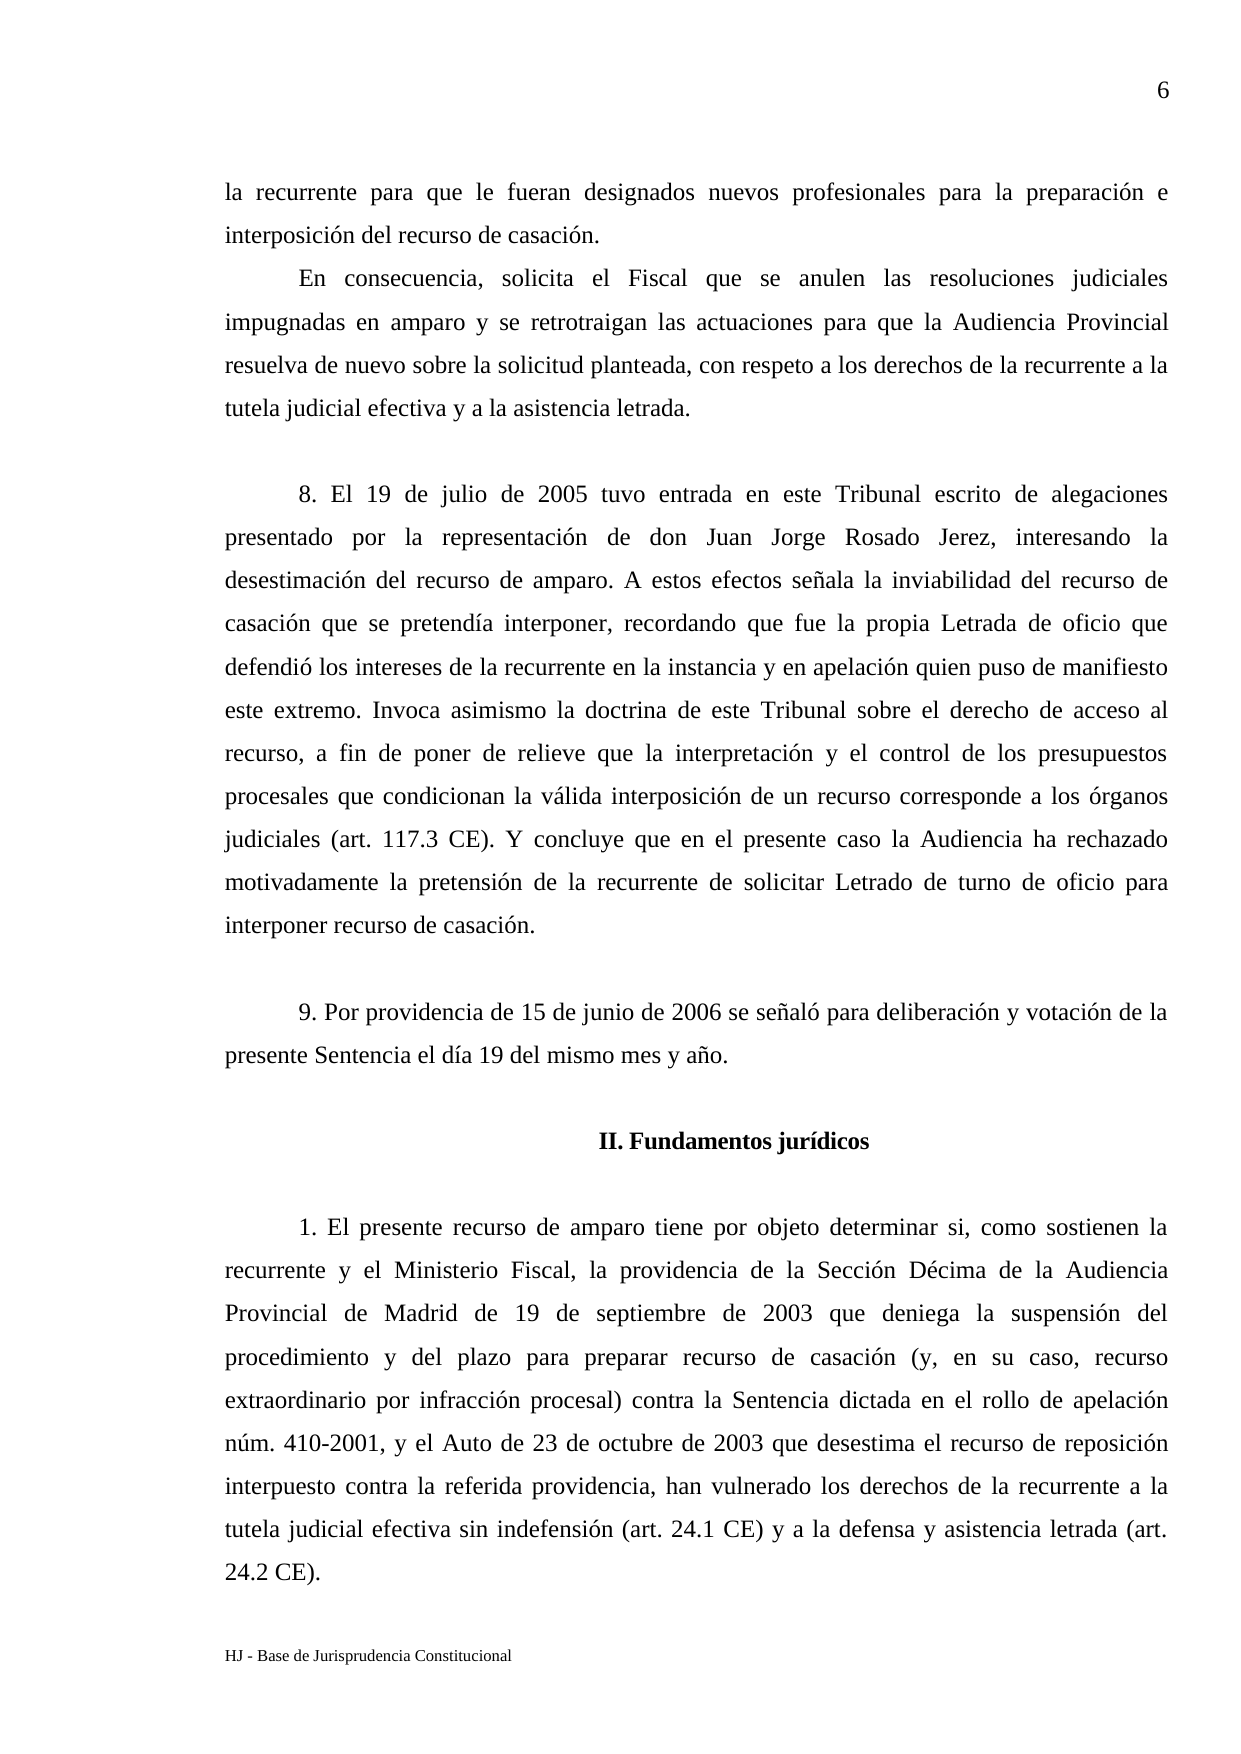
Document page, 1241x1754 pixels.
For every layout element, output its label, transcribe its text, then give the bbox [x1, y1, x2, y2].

text 9. Por providencia de 15 de junio de 2006 se señaló para deliberación y votación de la presente Sentencia el día 19 del mismo mes y año. [224, 997, 1169, 1068]
text En consecuencia, solicita el Fiscal que se anulen las resoluciones judiciales impugnadas en amparo y se retrotraigan las actuaciones para que la Audiencia Provincial resuelva de nuevo sobre la solicitud planteada, con respeto a los derechos de la recurrente a la tutela judicial efectiva y a la asistencia letrada. [224, 263, 1169, 422]
text 8. El 19 de julio de 2005 tuvo entrada en este Tribunal escrito de alegaciones presentado por la representación de don Juan Jorge Rosado Jerez, interesando la desestimación del recurso de amparo. A estos efectos señala la inviabilidad del recurso de casación que se pretendía interponer, recordando que fue la propia Letrada de oficio que defendió los intereses de la recurrente en la instancia y en apelación quien puso de manifiesto este extremo. Invoca asimismo la doctrina de este Tribunal sobre el derecho de acceso al recurso, a fin de poner de relieve que la interpretación y el control de los presupuestos procesales que condicionan la válida interposición de un recurso corresponde a los órganos judiciales (art. 117.3 CE). Y concluye que en el presente caso la Audiencia ha rechazado motivadamente la pretensión de la recurrente de solicitar Letrado de turno de oficio para interponer recurso de casación. [224, 479, 1169, 939]
subtitle II. Fundamentos jurídicos [224, 1126, 1169, 1155]
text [224, 177, 1169, 249]
text 1. El presente recurso de amparo tiene por objeto determinar si, como sostienen la recurrente y el Ministerio Fiscal, la providencia de la Sección Décima de la Audiencia Provincial de Madrid de 19 de septiembre de 2003 que deniega la suspensión del procedimiento y del plazo para preparar recurso de casación (y, en su caso, recurso extraordinario por infracción procesal) contra la Sentencia dictada en el rollo de apelación núm. 410-2001, y el Auto de 23 de octubre de 2003 que desestima el recurso de reposición interpuesto contra la referida providencia, han vulnerado los derechos de la recurrente a la tutela judicial efectiva sin indefensión (art. 24.1 CE) y a la defensa y asistencia letrada (art. 24.2 CE). [224, 1212, 1169, 1586]
